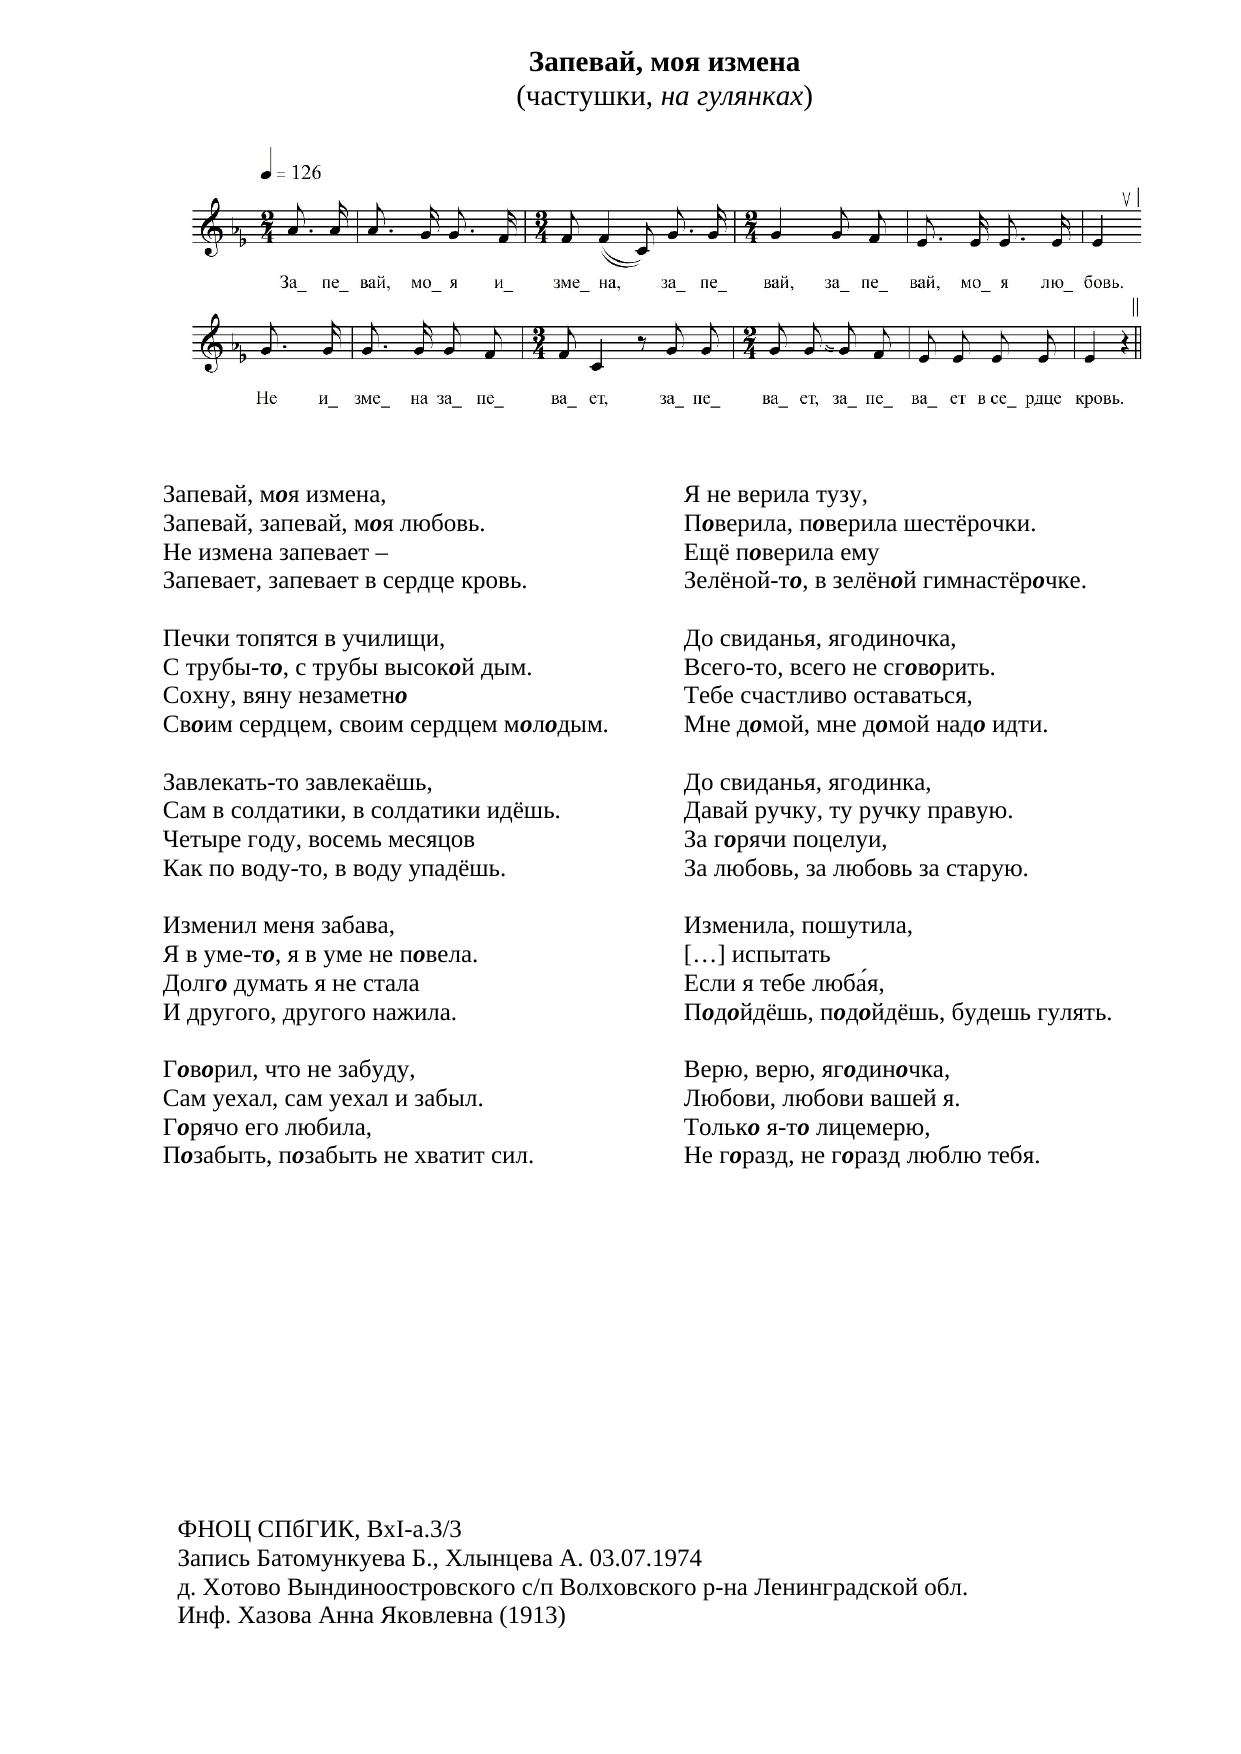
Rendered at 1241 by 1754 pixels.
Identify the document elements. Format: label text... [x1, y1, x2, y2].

picture [177, 145, 1152, 413]
text д. Хотово Вындиноостровского с/п Волховского р-на Ленинградской обл. [177, 1572, 1152, 1601]
text Инф. Хазова Анна Яковлевна (1913) [177, 1601, 1152, 1629]
table_header Запевай, моя измена, Запевай, запевай, моя любовь. Не измена запевает – Запевает, запевает в сердце кровь. Печки топятся в училищи, С трубы-то, с трубы высокой дым. Сохну, вяну незаметно Своим сердцем, своим сердцем молодым. Завлекать-то завлекаёшь, Сам в солдатики, в солдатики идёшь. Четыре году, восемь месяцов Как по воду-то, в воду упадёшь. Изменил меня забава, Я в уме-то, я в уме не повела. Долго думать я не стала И другого, другого нажила. Говорил, что не забуду, Сам уехал, сам уехал и забыл. Горячо его любила, Позабыть, позабыть не хватит сил. [163, 479, 635, 1198]
text Запись Батомункуева Б., Хлынцева А. 03.07.1974 [177, 1543, 1152, 1572]
text Запевай, моя измена [177, 44, 1152, 78]
text (частушки, на гулянках) [177, 78, 1152, 111]
table_header Я не верила тузу, Поверила, поверила шестёрочки. Ещё поверила ему Зелёной-то, в зелёной гимнастёрочке. До свиданья, ягодиночка, Всего-то, всего не сговорить. Тебе счастливо оставаться, Мне домой, мне домой надо идти. До свиданья, ягодинка, Давай ручку, ту ручку правую. За горячи поцелуи, За любовь, за любовь за старую. Изменила, пошутила, […] испытать Если я тебе люба́я, Подойдёшь, подойдёшь, будешь гулять. Верю, верю, ягодиночка, Любови, любови вашей я. Только я-то лицемерю, Не горазд, не горазд люблю тебя. [635, 479, 1152, 1198]
text ФНОЦ СПбГИК, ВхI-а.3/3 [177, 1514, 1152, 1543]
